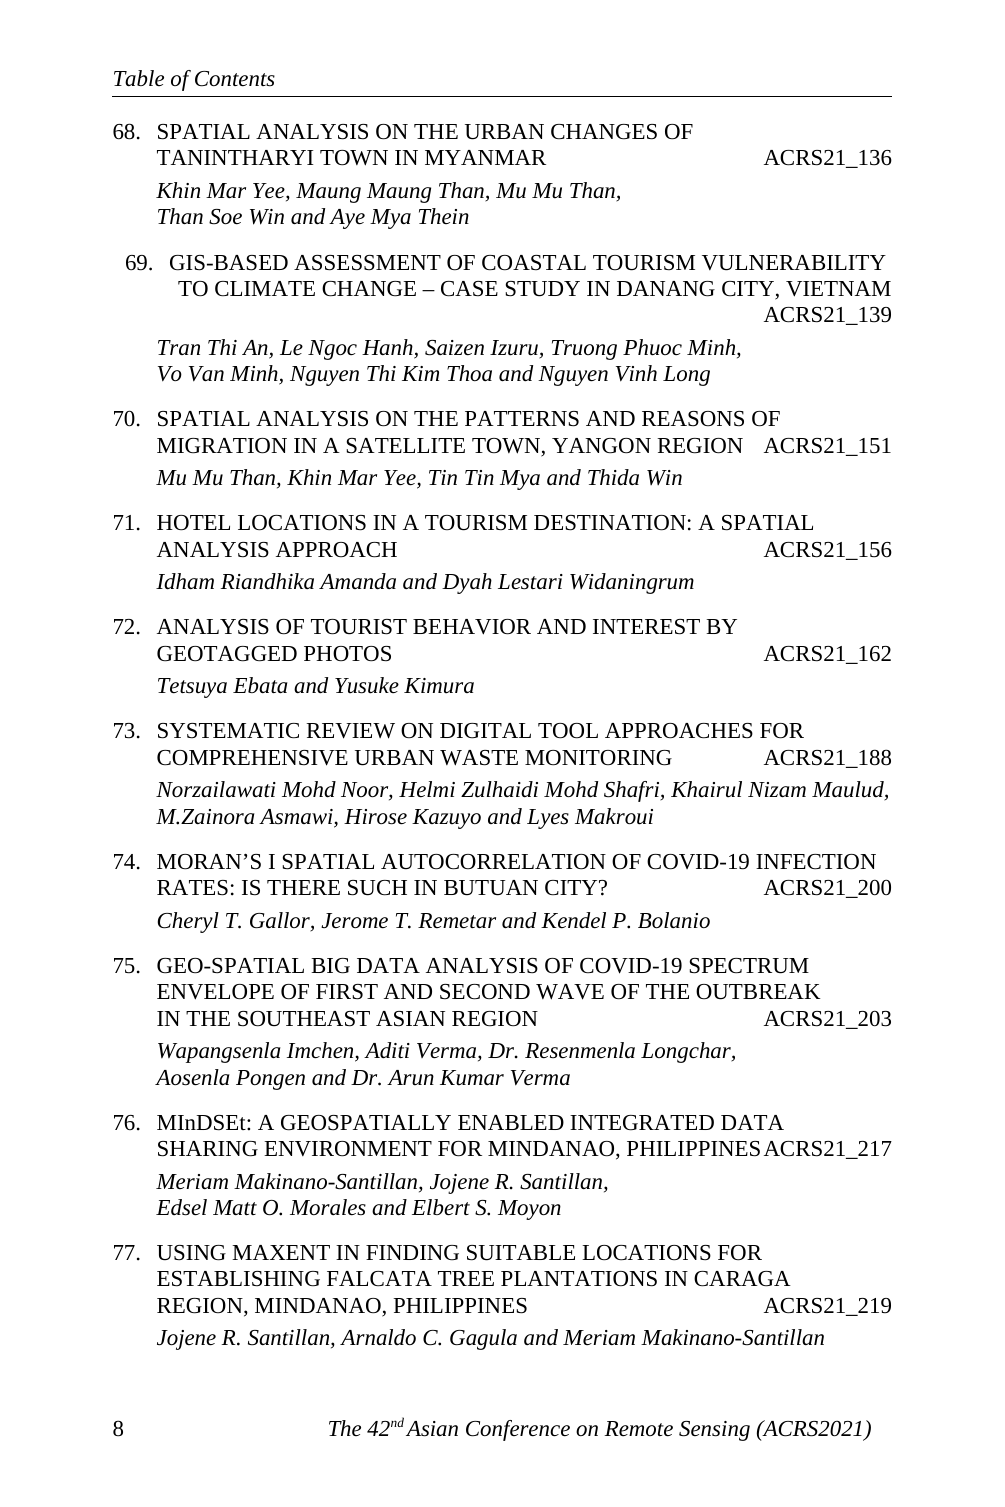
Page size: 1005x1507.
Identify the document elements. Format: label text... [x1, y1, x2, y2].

list HOTEL LOCATIONS IN A TOURISM DESTINATION: A SPATIAL ANALYSIS APPROACH ACRS21_156 [112, 509, 892, 562]
list ANALYSIS OF TOURIST BEHAVIOR AND INTEREST BY GEOTAGGED PHOTOS ACRS21_162 [112, 613, 892, 666]
text Norzailawati Mohd Noor, Helmi Zulhaidi Mohd Shafri, Khairul Nizam Maulud, M.Zainora Asmawi, Hirose Kazuyo and Lyes Makroui [156, 776, 892, 829]
text Khin Mar Yee, Maung Maung Than, Mu Mu Than, Than Soe Win and Aye Mya Thein [156, 177, 892, 230]
list GIS-BASED ASSESSMENT OF COASTAL TOURISM VULNERABILITY TO CLIMATE CHANGE – CASE STUDY IN DANANG CITY, VIETNAM ACRS21_139 [112, 248, 892, 328]
text Mu Mu Than, Khin Mar Yee, Tin Tin Mya and Thida Win [156, 464, 892, 491]
text Cheryl T. Gallor, Jerome T. Remetar and Kendel P. Bolanio [156, 907, 892, 933]
text Meriam Makinano-Santillan, Jojene R. Santillan, Edsel Matt O. Morales and Elbert S. Moyon [156, 1168, 892, 1220]
list SPATIAL ANALYSIS ON THE URBAN CHANGES OF TANINTHARYI TOWN IN MYANMAR ACRS21_136 [112, 118, 892, 171]
list GEO-SPATIAL BIG DATA ANALYSIS OF COVID-19 SPECTRUM ENVELOPE OF FIRST AND SECOND WAVE OF THE OUTBREAK IN THE SOUTHEAST ASIAN REGION ACRS21_203 [112, 952, 892, 1031]
list SYSTEMATIC REVIEW ON DIGITAL TOOL APPROACHES FOR COMPREHENSIVE URBAN WASTE MONITORING ACRS21_188 [112, 717, 892, 770]
list MInDSEt: A GEOSPATIALLY ENABLED INTEGRATED DATA SHARING ENVIRONMENT FOR MINDANAO, PHILIPPINES ACRS21_217 [112, 1109, 892, 1161]
text Tran Thi An, Le Ngoc Hanh, Saizen Izuru, Truong Phuoc Minh, Vo Van Minh, Nguyen Thi Kim Thoa and Nguyen Vinh Long [156, 334, 892, 387]
text Wapangsenla Imchen, Aditi Verma, Dr. Resenmenla Longchar, Aosenla Pongen and Dr. Arun Kumar Verma [156, 1037, 892, 1090]
list SPATIAL ANALYSIS ON THE PATTERNS AND REASONS OF MIGRATION IN A SATELLITE TOWN, YANGON REGION ACRS21_151 [112, 405, 892, 458]
list USING MAXENT IN FINDING SUITABLE LOCATIONS FOR ESTABLISHING FALCATA TREE PLANTATIONS IN CARAGA REGION, MINDANAO, PHILIPPINES ACRS21_219 [112, 1239, 892, 1318]
text Tetsuya Ebata and Yusuke Kimura [156, 672, 892, 699]
list MORAN’S I SPATIAL AUTOCORRELATION OF COVID-19 INFECTION RATES: IS THERE SUCH IN BUTUAN CITY? ACRS21_200 [112, 848, 892, 901]
text Idham Riandhika Amanda and Dyah Lestari Widaningrum [156, 568, 892, 595]
text Jojene R. Santillan, Arnaldo C. Gagula and Meriam Makinano-Santillan [156, 1324, 892, 1351]
